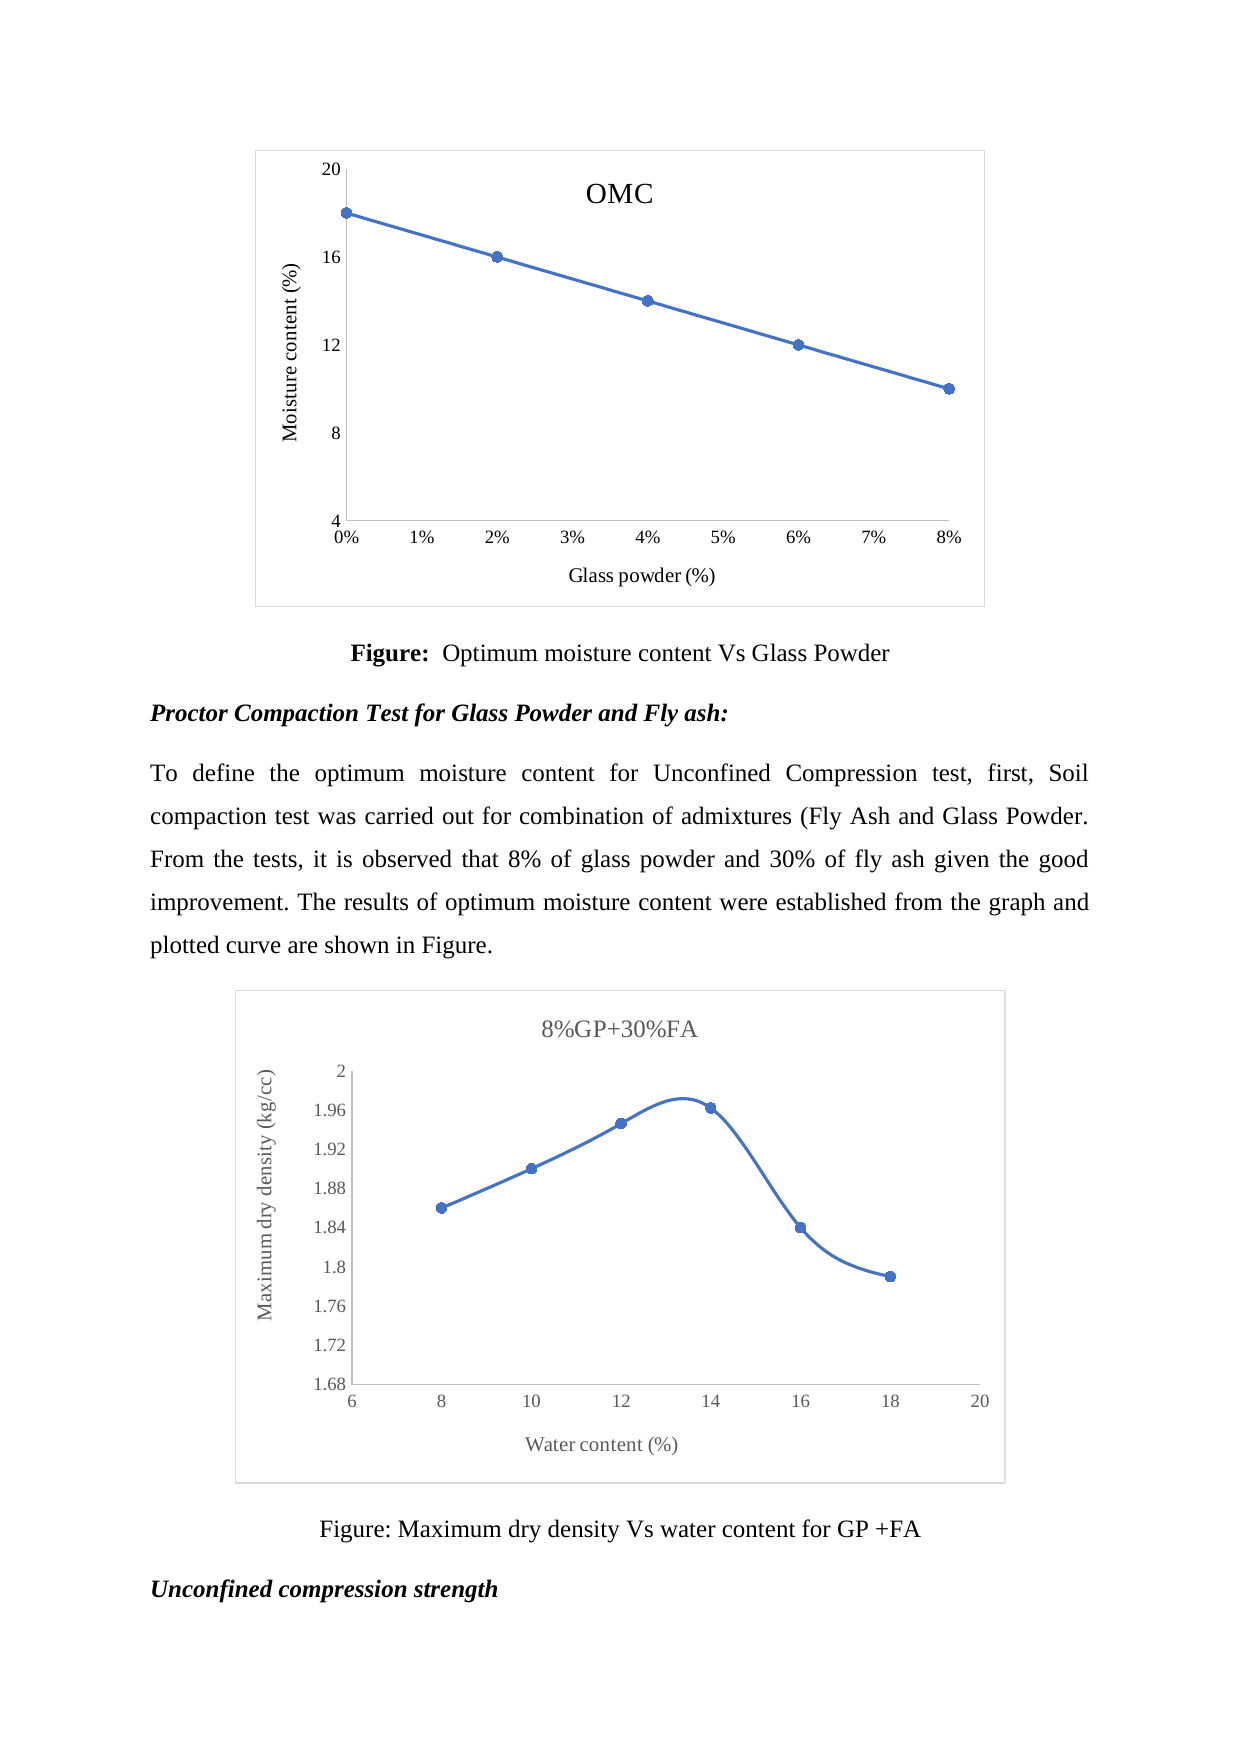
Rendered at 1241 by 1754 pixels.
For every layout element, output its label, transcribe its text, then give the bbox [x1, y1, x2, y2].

text Figure: Maximum dry density Vs water content for GP +FA [150, 1514, 1090, 1543]
text Figure: Optimum moisture content Vs Glass Powder [150, 638, 1090, 667]
text Proctor Compaction Test for Glass Powder and Fly ash: [150, 698, 1090, 727]
text Unconfined compression strength [150, 1574, 1090, 1603]
text To define the optimum moisture content for Unconfined Compression test, first, Soil compaction test was carried out for combination of admixtures (Fly Ash and Glass Powder. From the tests, it is observed that 8% of glass powder and 30% of fly ash given the good improvement. The results of optimum moisture content were established from the graph and plotted curve are shown in Figure. [150, 758, 1090, 959]
